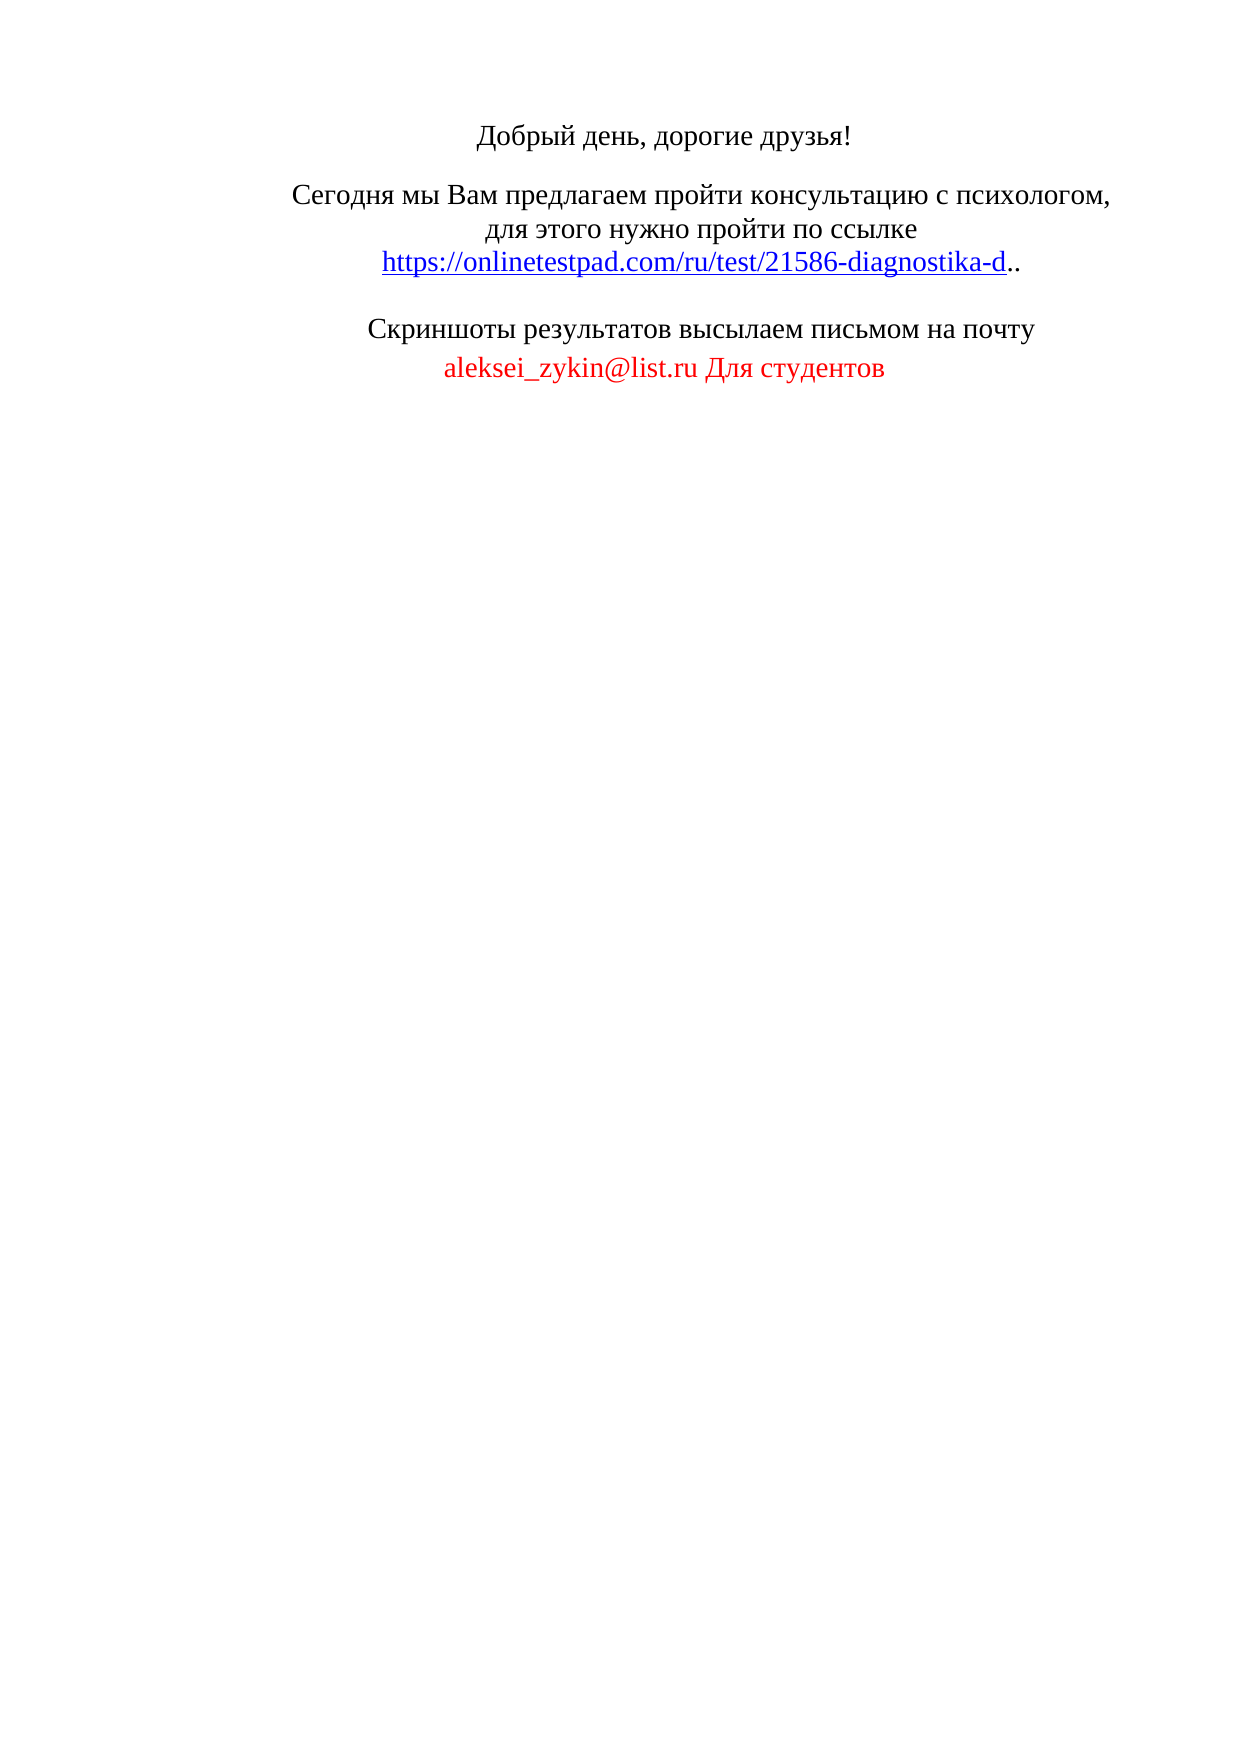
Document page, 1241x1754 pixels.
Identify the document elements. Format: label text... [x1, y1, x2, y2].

text Добрый день, дорогие друзья! [177, 118, 1152, 152]
text Скриншоты результатов высылаем письмом на почту aleksei_zykin@list.ru Для студентов [177, 312, 1152, 384]
text Сегодня мы Вам предлагаем пройти консультацию с психологом, [177, 177, 1152, 211]
text https://onlinetestpad.com/ru/test/21586-diagnostika-d.. [177, 244, 1152, 278]
text для этого нужно пройти по ссылке [177, 211, 1152, 244]
